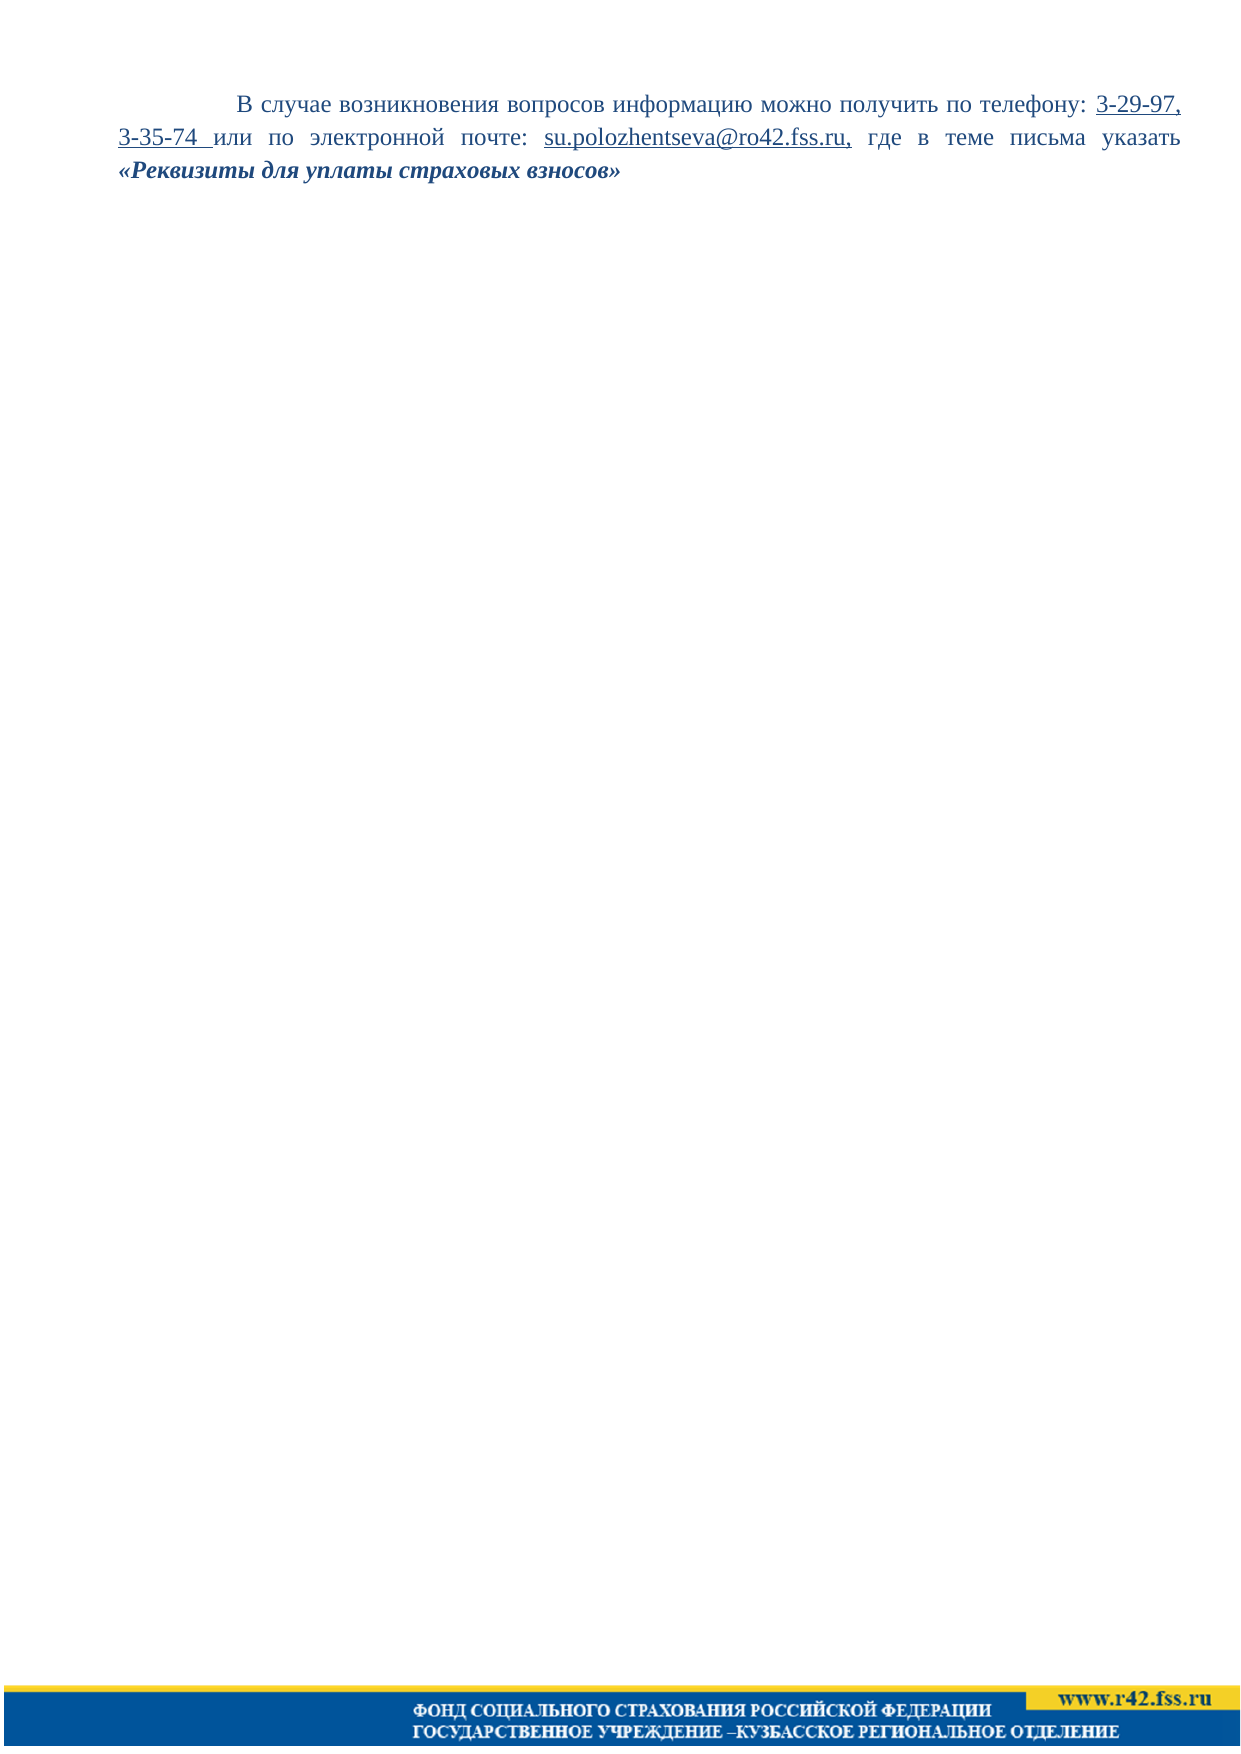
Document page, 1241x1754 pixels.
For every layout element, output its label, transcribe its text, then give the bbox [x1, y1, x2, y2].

picture [4, 1685, 1241, 1746]
text В случае возникновения вопросов информацию можно получить по телефону: 3-29-97, 3-35-74 или по электронной почте: su.polozhentseva@ro42.fss.ru, где в теме письма указать «Реквизиты для уплаты страховых взносов» [118, 89, 1181, 183]
